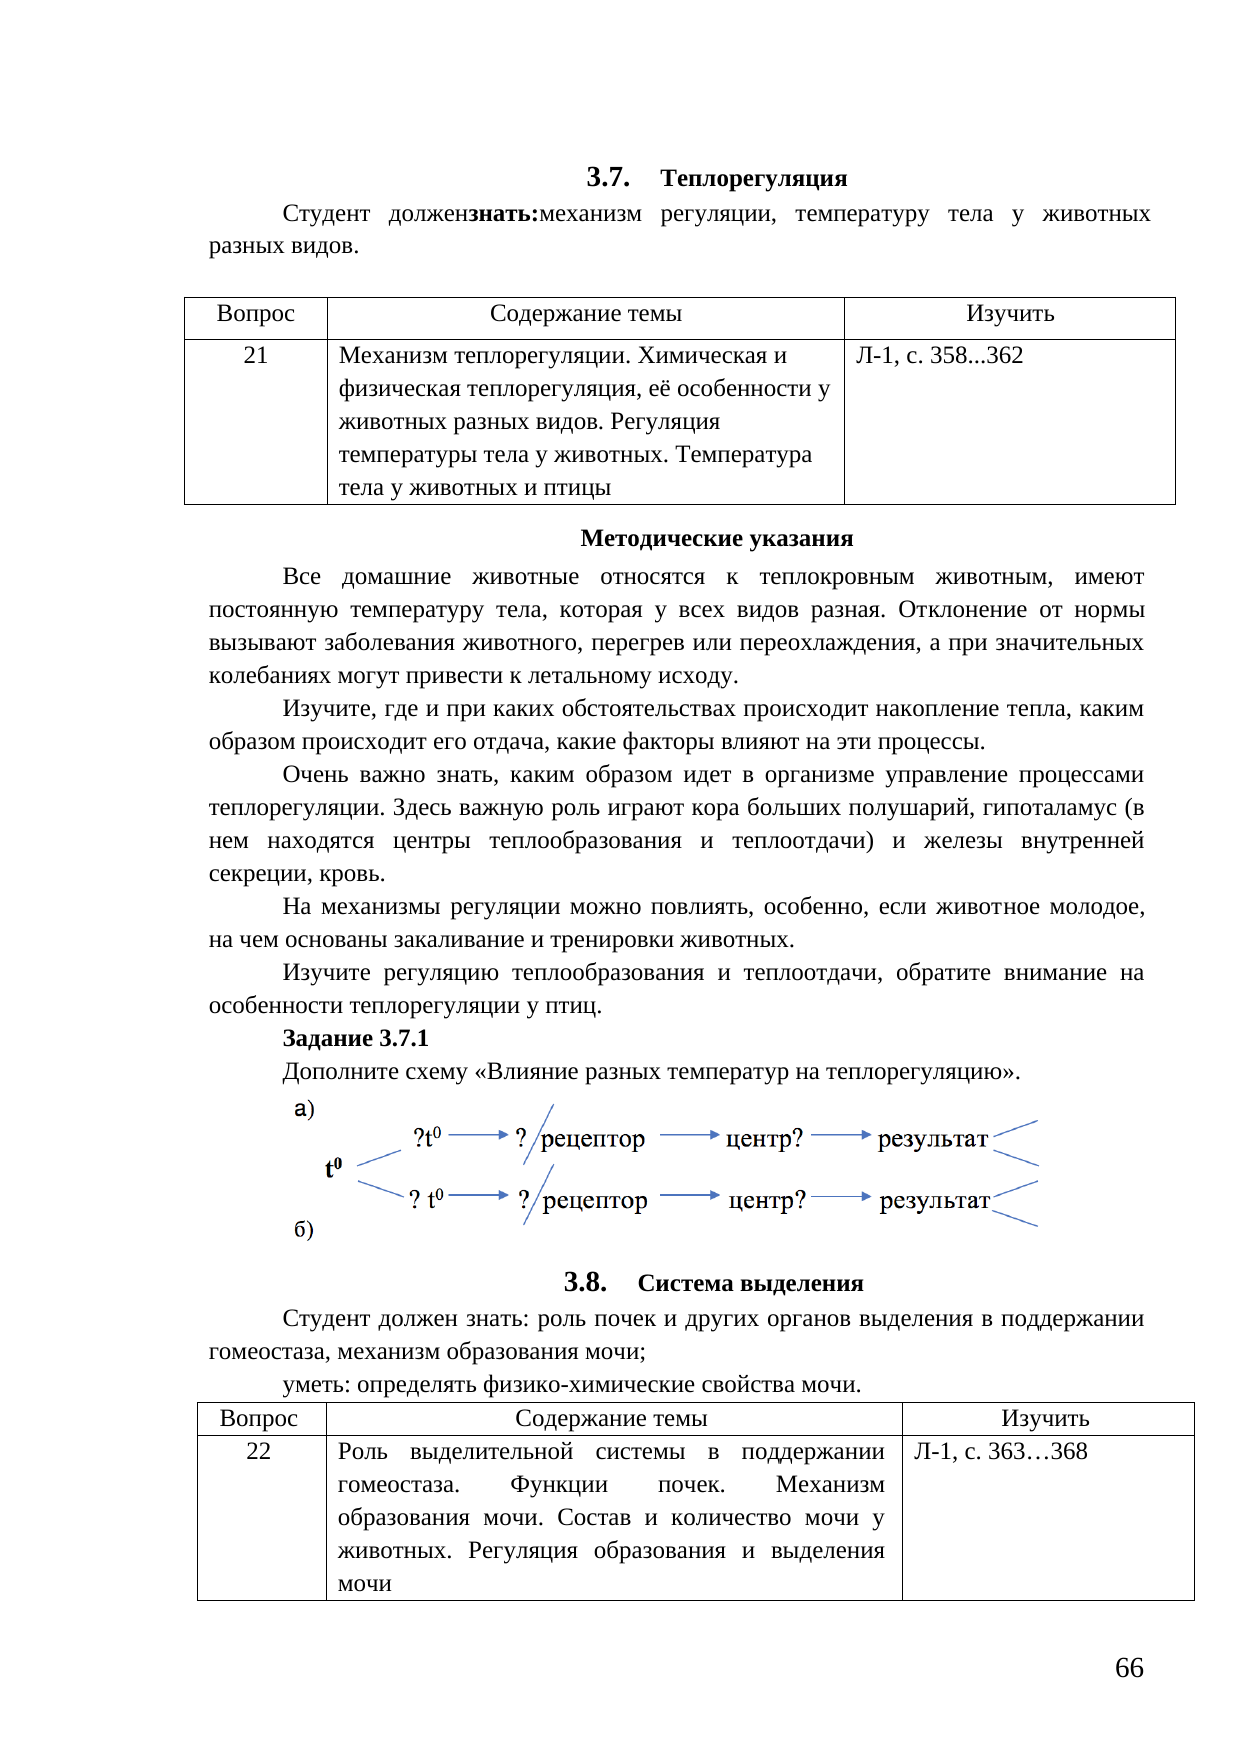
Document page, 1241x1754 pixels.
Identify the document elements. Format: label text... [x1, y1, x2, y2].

table_header Вопрос [198, 1403, 326, 1435]
list Система выделения [208, 1264, 1145, 1298]
text Все домашние животные относятся к теплокровным животным, имеют постоянную температуру тела, которая у всех видов разная. Отклонение от нормы вызывают заболевания животного, перегрев или переохлаждения, а при значительных колебаниях могут привести к летальному исходу. [208, 561, 1145, 688]
table_header Содержание темы [327, 1403, 902, 1435]
text уметь: определять физико-химические свойства мочи. [208, 1369, 1145, 1398]
text Методические указания [208, 523, 1152, 552]
table_header Вопрос [185, 298, 327, 339]
table_cell 22 [198, 1436, 326, 1600]
text На механизмы регуляции можно повлиять, особенно, если животное молодое, на чем основаны закаливание и тренировки животных. [208, 891, 1145, 953]
text Задание 3.7.1 [208, 1023, 1145, 1052]
text Дополните схему «Влияние разных температур на теплорегуляцию». [208, 1056, 1145, 1085]
table_cell Роль выделительной системы в поддержании гомеостаза. Функции почек. Механизм образования мочи. Состав и количество мочи у животных. Регуляция образования и выделения мочи [327, 1436, 902, 1600]
list Теплорегуляция [208, 159, 1152, 193]
text Изучите регуляцию теплообразования и теплоотдачи, обратите внимание на особенности теплорегуляции у птиц. [208, 957, 1145, 1019]
text Изучите, где и при каких обстоятельствах происходит накопление тепла, каким образом происходит его отдача, какие факторы влияют на эти процессы. [208, 693, 1145, 754]
table_header Изучить [903, 1403, 1194, 1435]
table_cell Л-1, с. 358...362 [845, 340, 1175, 504]
text Студент должензнать:механизм регуляции, температуру тела у животных разных видов. [208, 198, 1152, 259]
table_header Изучить [845, 298, 1175, 339]
table_cell 21 [185, 340, 327, 504]
table_cell Механизм теплорегуляции. Химическая и физическая теплорегуляция, её особенности у животных разных видов. Регуляция температуры тела у животных. Температура тела у животных и птицы [328, 340, 844, 504]
table_cell Л-1, с. 363…368 [903, 1436, 1194, 1600]
table_header Содержание темы [328, 298, 844, 339]
text Студент должен знать: роль почек и других органов выделения в поддержании гомеостаза, механизм образования мочи; [208, 1303, 1145, 1365]
picture [282, 1089, 1073, 1262]
text Очень важно знать, каким образом идет в организме управление процессами теплорегуляции. Здесь важную роль играют кора больших полушарий, гипоталамус (в нем находятся центры теплообразования и теплоотдачи) и железы внутренней секреции, кровь. [208, 759, 1145, 887]
